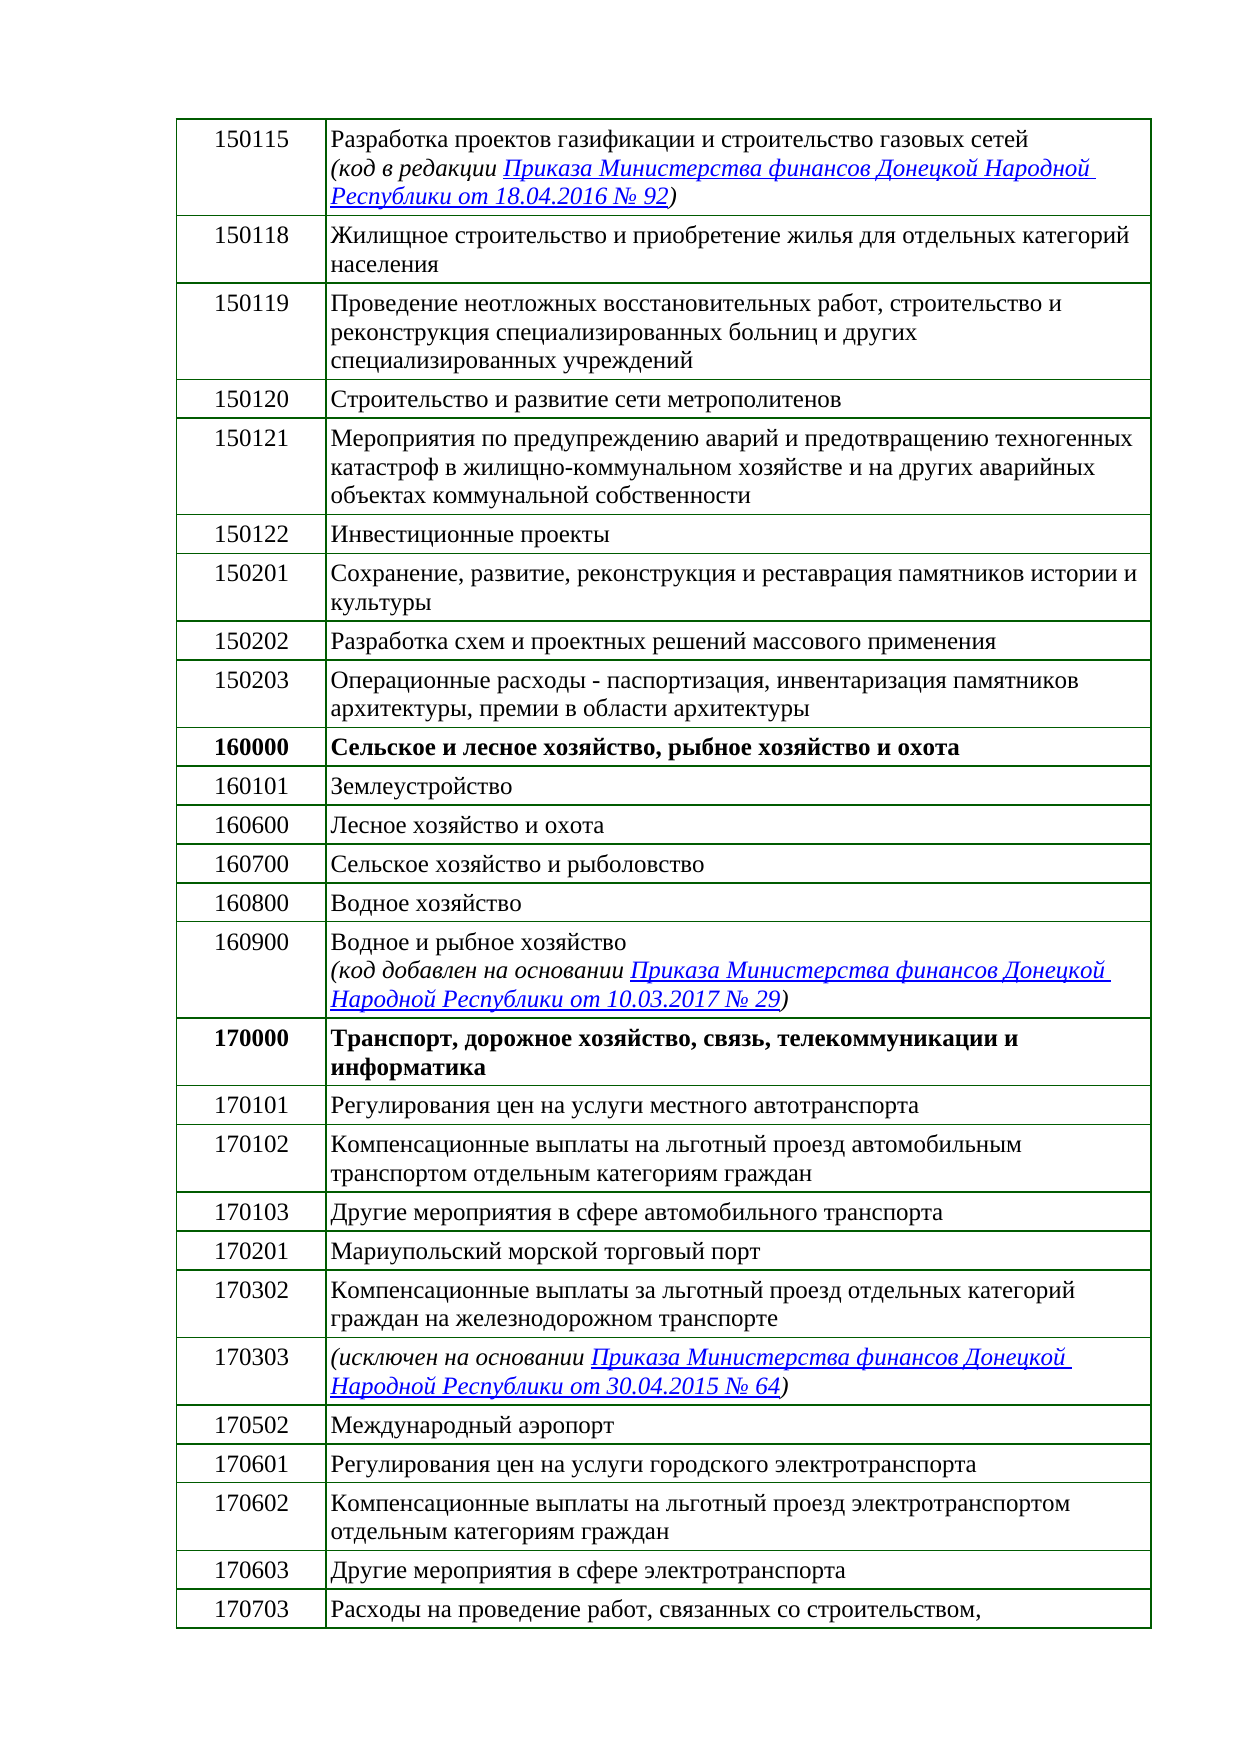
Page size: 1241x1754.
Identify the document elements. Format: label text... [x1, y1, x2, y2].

table_cell 170102 [177, 1125, 325, 1191]
table_cell Регулирования цен на услуги местного автотранспорта [327, 1086, 1150, 1124]
table_cell 150122 [177, 515, 325, 552]
table_cell Мероприятия по предупреждению аварий и предотвращению техногенных катастроф в жилищно-коммунальном хозяйстве и на других аварийных объектах коммунальной собственности [327, 419, 1150, 514]
table_cell 160000 [177, 728, 325, 765]
table_cell 170603 [177, 1551, 325, 1588]
table_cell 170303 [177, 1338, 325, 1404]
table_cell Сельское и лесное хозяйство, рыбное хозяйство и охота [327, 728, 1150, 765]
table_cell Компенсационные выплаты на льготный проезд автомобильным транспортом отдельным категориям граждан [327, 1125, 1150, 1191]
table_cell 170101 [177, 1086, 325, 1124]
table_cell Компенсационные выплаты на льготный проезд электротранспортом отдельным категориям граждан [327, 1483, 1150, 1549]
table_cell 170000 [177, 1019, 325, 1085]
table_cell Жилищное строительство и приобретение жилья для отдельных категорий населения [327, 216, 1150, 282]
table_cell 150120 [177, 380, 325, 417]
table_cell Транспорт, дорожное хозяйство, связь, телекоммуникации и информатика [327, 1019, 1150, 1085]
table_cell 170502 [177, 1406, 325, 1443]
table_cell 170201 [177, 1232, 325, 1269]
table_cell Землеустройство [327, 767, 1150, 804]
table_cell Мариупольский морской торговый порт [327, 1232, 1150, 1269]
table_cell Разработка схем и проектных решений массового применения [327, 622, 1150, 659]
table_cell 150203 [177, 661, 325, 727]
table_cell Инвестиционные проекты [327, 515, 1150, 552]
table_cell 150202 [177, 622, 325, 659]
table_cell 150118 [177, 216, 325, 282]
table_cell 150115 [177, 120, 325, 214]
table_cell 160700 [177, 845, 325, 882]
table_cell 150121 [177, 419, 325, 514]
table_cell 170103 [177, 1193, 325, 1230]
table_cell Международный аэропорт [327, 1406, 1150, 1443]
table_cell Компенсационные выплаты за льготный проезд отдельных категорий граждан на железнодорожном транспорте [327, 1271, 1150, 1337]
table_cell Другие мероприятия в сфере автомобильного транспорта [327, 1193, 1150, 1230]
table_cell 170302 [177, 1271, 325, 1337]
table_cell (исключен на основании Приказа Министерства финансов Донецкой Народной Республики от 30.04.2015 № 64) [327, 1338, 1150, 1404]
table_cell 160900 [177, 922, 325, 1017]
table_cell Регулирования цен на услуги городского электротранспорта [327, 1445, 1150, 1482]
table_cell Сохранение, развитие, реконструкция и реставрация памятников истории и культуры [327, 554, 1150, 620]
table_cell Водное и рыбное хозяйство (код добавлен на основании Приказа Министерства финансов Донецкой Народной Республики от 10.03.2017 № 29) [327, 922, 1150, 1017]
table_cell 170703 [177, 1590, 325, 1627]
table_cell 150201 [177, 554, 325, 620]
table_cell 170601 [177, 1445, 325, 1482]
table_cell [327, 1590, 1150, 1627]
table_cell 160600 [177, 806, 325, 843]
table_cell Проведение неотложных восстановительных работ, строительство и реконструкция специализированных больниц и других специализированных учреждений [327, 284, 1150, 378]
table_cell 150119 [177, 284, 325, 378]
table_cell 160800 [177, 884, 325, 921]
table_cell Лесное хозяйство и охота [327, 806, 1150, 843]
table_cell Водное хозяйство [327, 884, 1150, 921]
table_cell Другие мероприятия в сфере электротранспорта [327, 1551, 1150, 1588]
table_cell Разработка проектов газификации и строительство газовых сетей (код в редакции Приказа Министерства финансов Донецкой Народной Республики от 18.04.2016 № 92) [327, 120, 1150, 214]
table_cell 160101 [177, 767, 325, 804]
table_cell 170602 [177, 1483, 325, 1549]
table_cell Строительство и развитие сети метрополитенов [327, 380, 1150, 417]
table_cell Сельское хозяйство и рыболовство [327, 845, 1150, 882]
table_cell Операционные расходы - паспортизация, инвентаризация памятников архитектуры, премии в области архитектуры [327, 661, 1150, 727]
